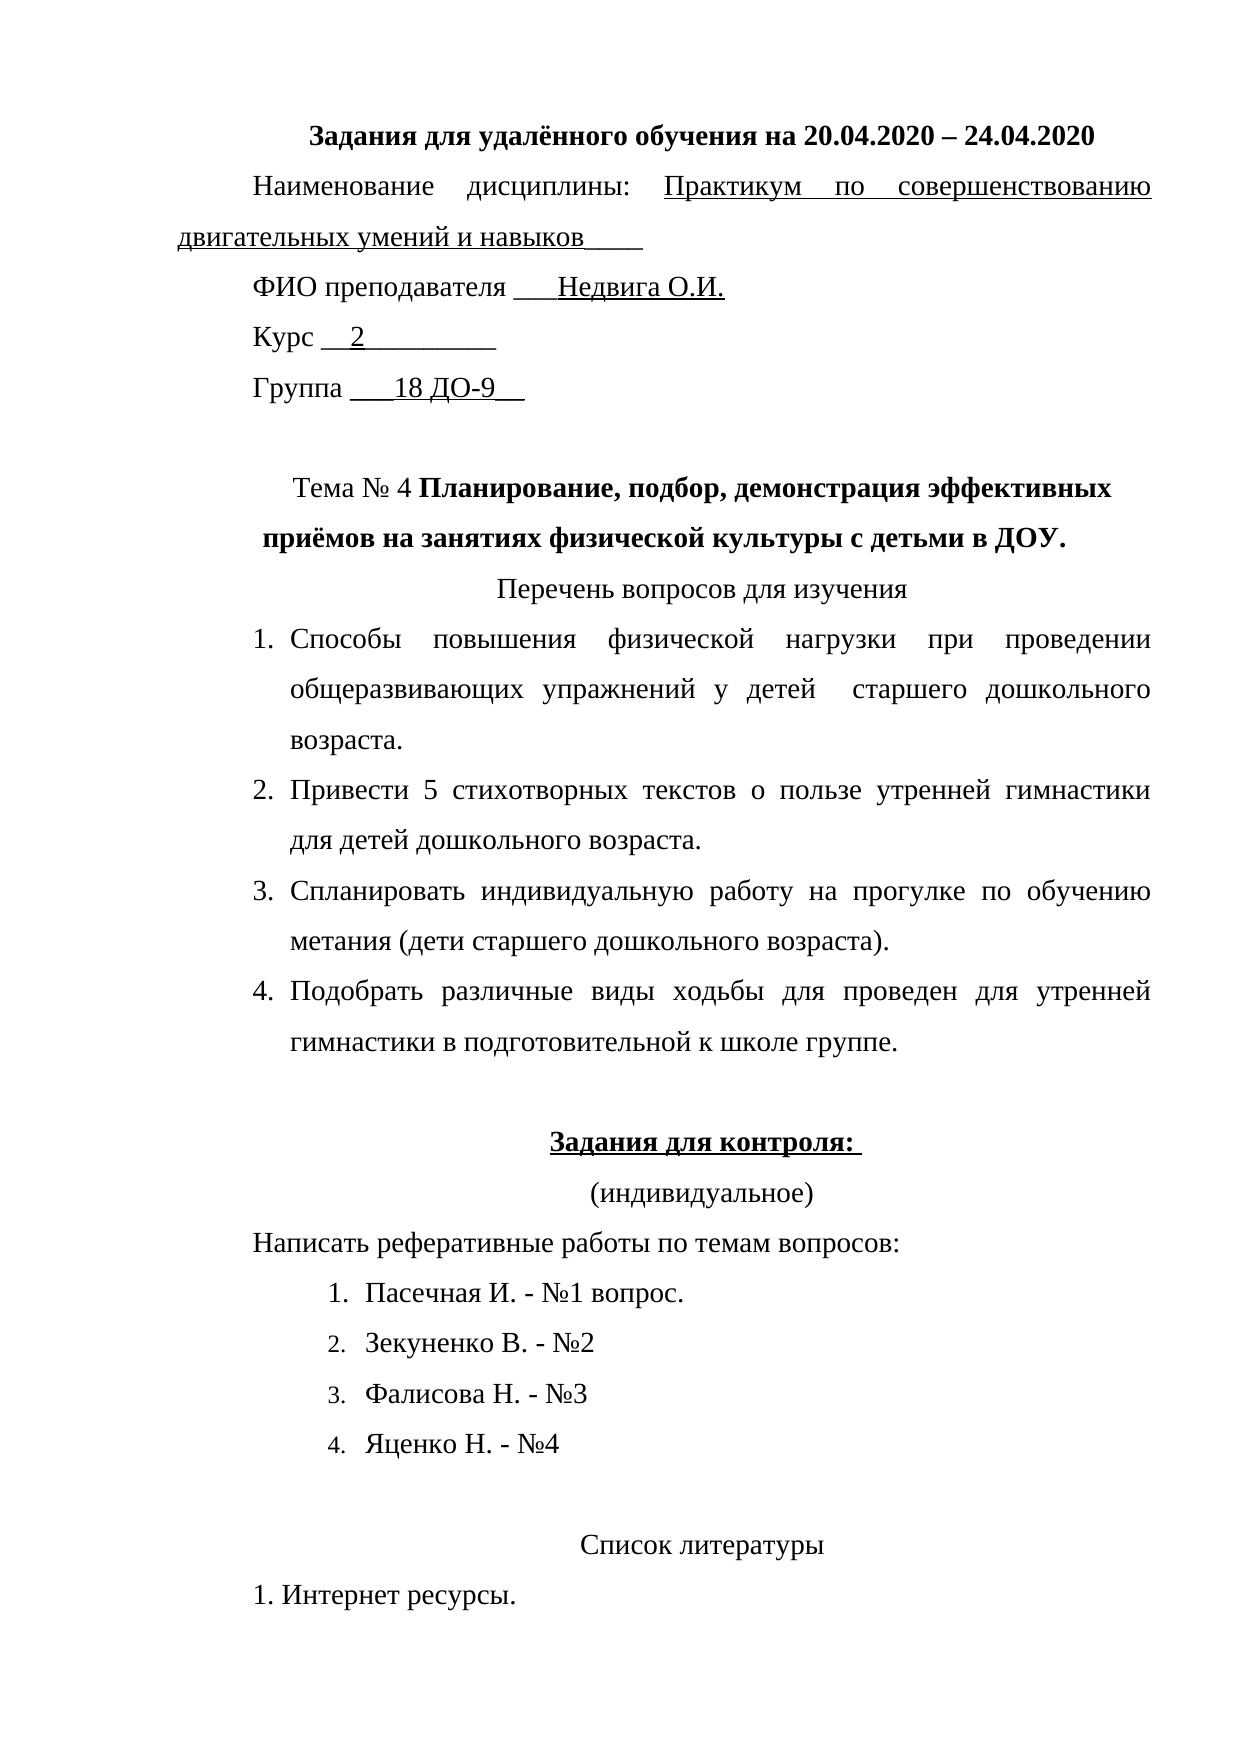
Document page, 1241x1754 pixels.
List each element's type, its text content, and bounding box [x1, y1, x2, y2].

text Тема № 4 Планирование, подбор, демонстрация эффективных приёмов на занятиях физической культуры с детьми в ДОУ. [177, 470, 1152, 554]
list Привести 5 стихотворных текстов о пользе утренней гимнастики для детей дошкольного возраста. [252, 772, 1152, 856]
list Спланировать индивидуальную работу на прогулке по обучению метания (дети старшего дошкольного возраста). [252, 873, 1152, 957]
list Подобрать различные виды ходьбы для проведен для утренней гимнастики в подготовительной к школе группе. [252, 973, 1152, 1057]
list Зекуненко В. - №2 [327, 1326, 1152, 1359]
text Список литературы [177, 1527, 1152, 1560]
text (индивидуальное) [177, 1175, 1152, 1208]
text Задания для контроля: [177, 1124, 1152, 1158]
list Фалисова Н. - №3 [327, 1376, 1152, 1409]
text Задания для удалённого обучения на 20.04.2020 – 24.04.2020 [177, 118, 1152, 152]
text Наименование дисциплины: Практикум по совершенствованию двигательных умений и навыков____ [177, 168, 1152, 252]
text 1. Интернет ресурсы. [177, 1577, 1152, 1611]
text ФИО преподавателя ___Недвига О.И. [177, 269, 1152, 303]
text Написать реферативные работы по темам вопросов: [177, 1225, 1152, 1258]
text Группа ___18 ДО-9__ [177, 370, 1152, 403]
list Способы повышения физической нагрузки при проведении общеразвивающих упражнений у детей старшего дошкольного возраста. [252, 621, 1152, 755]
text Курс __2_________ [177, 319, 1152, 353]
list Пасечная И. - №1 вопрос. [327, 1275, 1152, 1309]
text Перечень вопросов для изучения [177, 571, 1152, 604]
list Яценко Н. - №4 [327, 1426, 1152, 1460]
